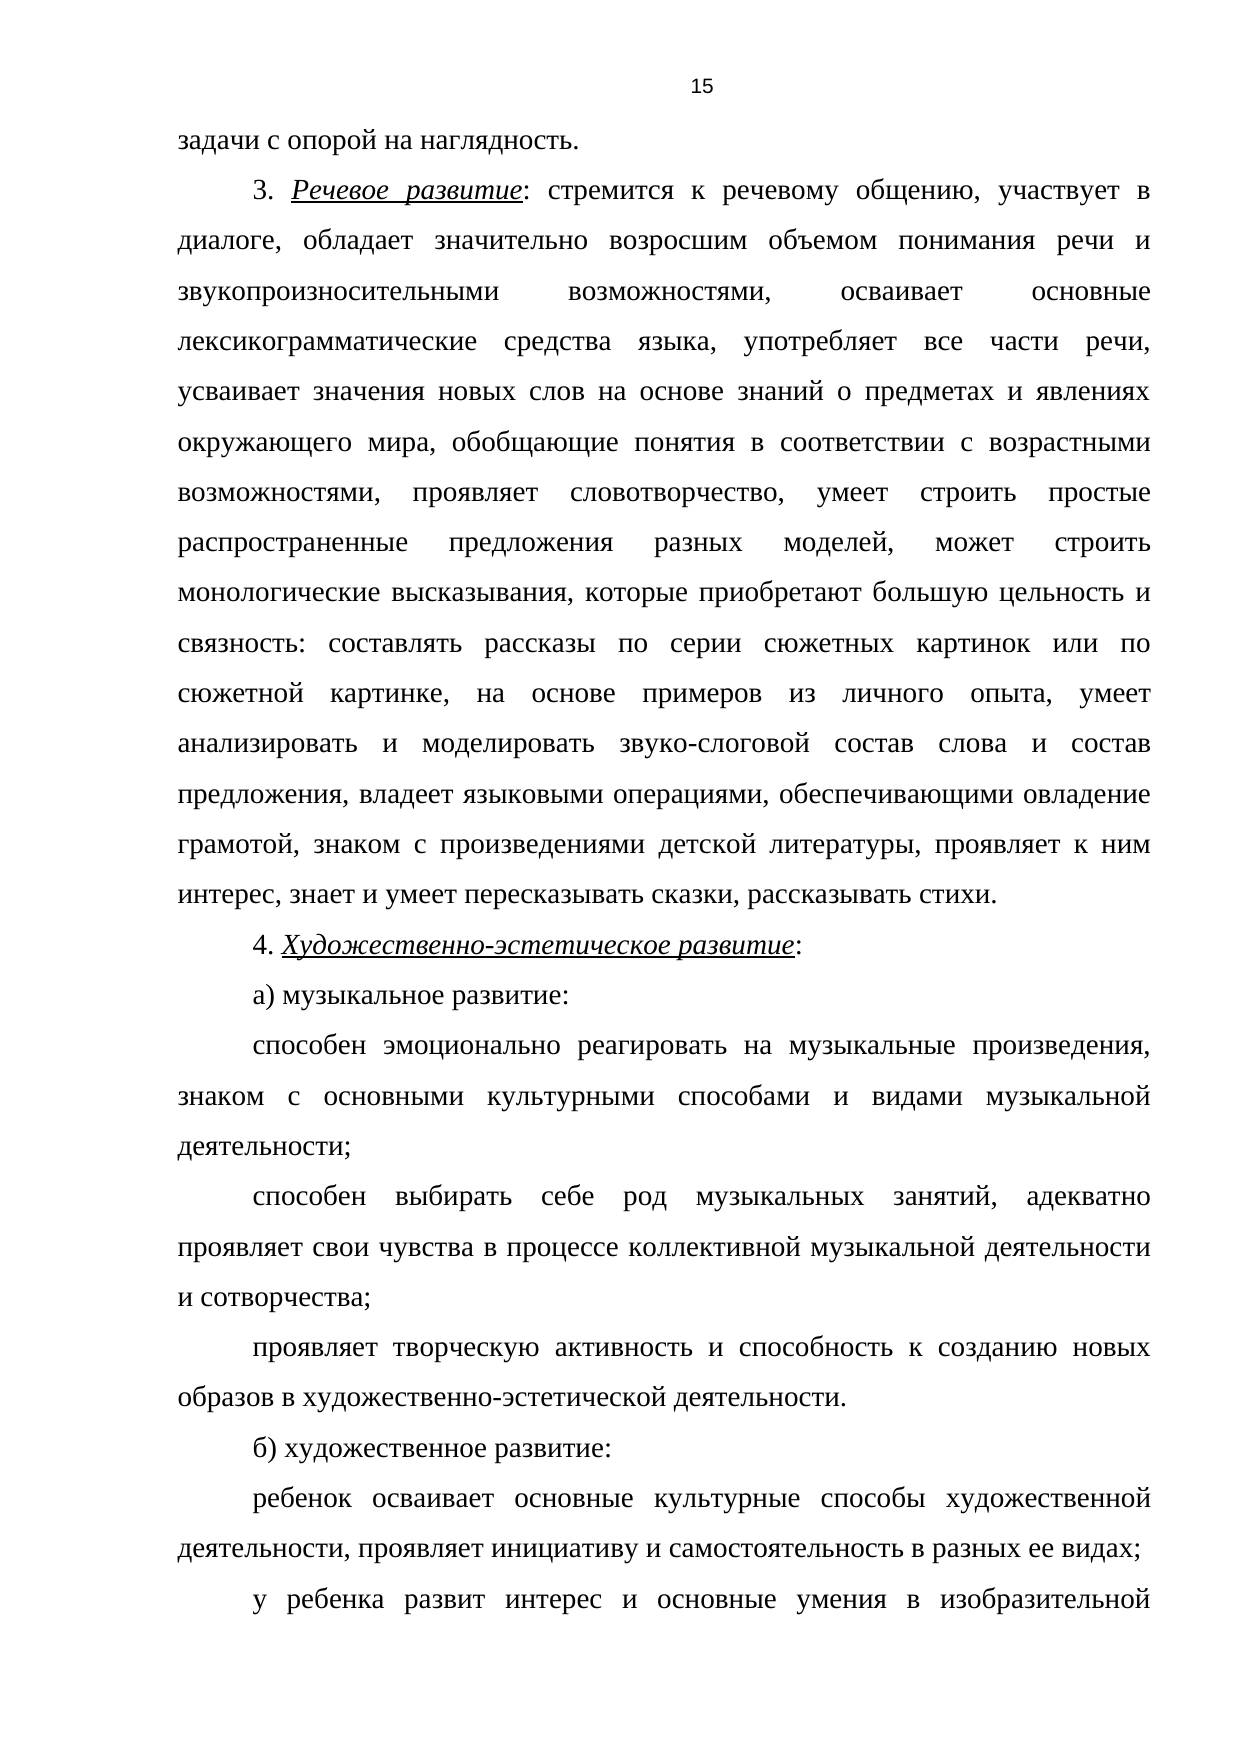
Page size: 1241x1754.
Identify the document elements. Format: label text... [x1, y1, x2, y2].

text способен эмоционально реагировать на музыкальные произведения, знаком с основными культурными способами и видами музыкальной деятельности; [177, 1027, 1152, 1162]
text б) художественное развитие: [177, 1430, 1152, 1463]
text 4. Художественно-эстетическое развитие: [177, 927, 1152, 960]
text проявляет творческую активность и способность к созданию новых образов в художественно-эстетической деятельности. [177, 1329, 1152, 1413]
text 3. Речевое развитие: стремится к речевому общению, участвует в диалоге, обладает значительно возросшим объемом понимания речи и звукопроизносительными возможностями, осваивает основные лексикограмматические средства языка, употребляет все части речи, усваивает значения новых слов на основе знаний о предметах и явлениях окружающего мира, обобщающие понятия в соответствии с возрастными возможностями, проявляет словотворчество, умеет строить простые распространенные предложения разных моделей, может строить монологические высказывания, которые приобретают большую цельность и связность: составлять рассказы по серии сюжетных картинок или по сюжетной картинке, на основе примеров из личного опыта, умеет анализировать и моделировать звуко-слоговой состав слова и состав предложения, владеет языковыми операциями, обеспечивающими овладение грамотой, знаком с произведениями детской литературы, проявляет к ним интерес, знает и умеет пересказывать сказки, рассказывать стихи. [177, 172, 1152, 910]
text способен выбирать себе род музыкальных занятий, адекватно проявляет свои чувства в процессе коллективной музыкальной деятельности и сотворчества; [177, 1178, 1152, 1312]
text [177, 1581, 1152, 1614]
text а) музыкальное развитие: [177, 977, 1152, 1011]
text ребенок осваивает основные культурные способы художественной деятельности, проявляет инициативу и самостоятельность в разных ее видах; [177, 1480, 1152, 1564]
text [177, 122, 1152, 155]
